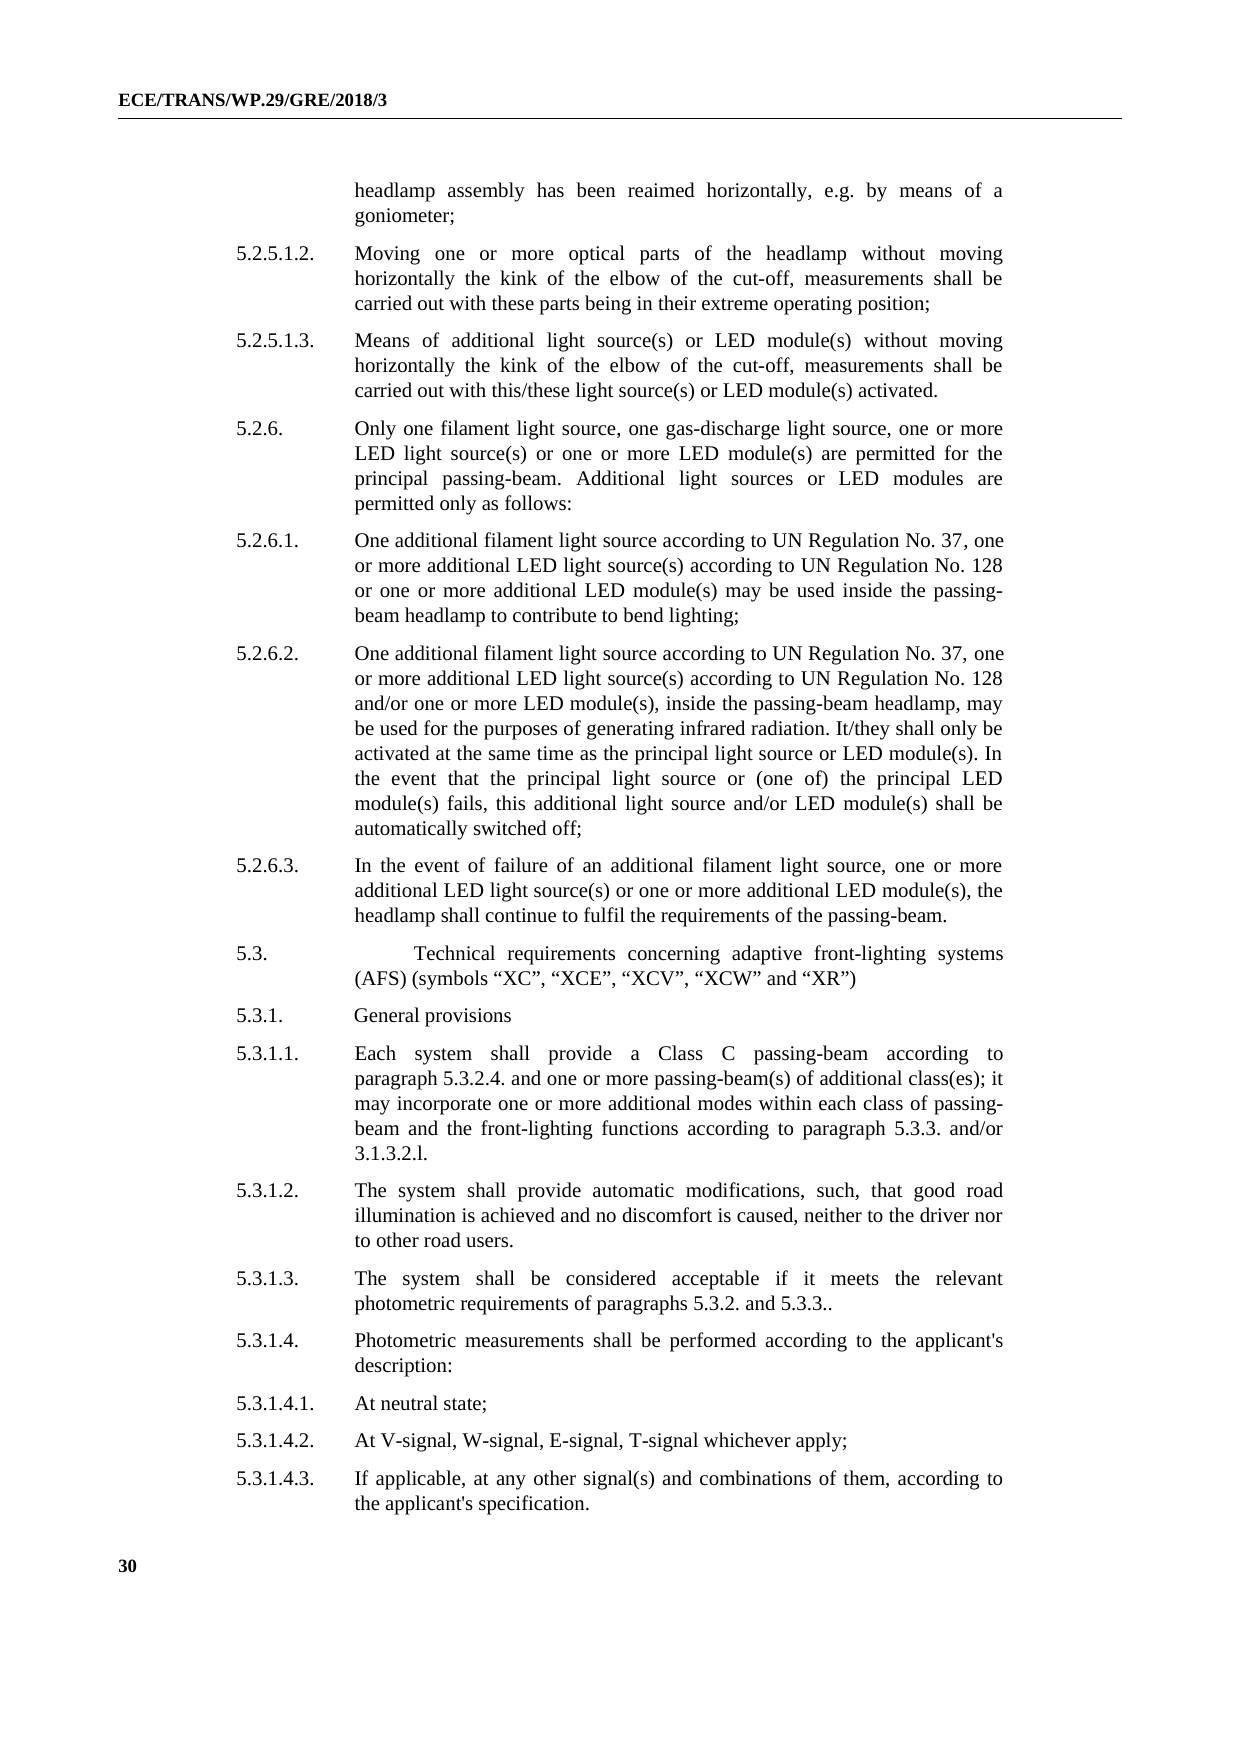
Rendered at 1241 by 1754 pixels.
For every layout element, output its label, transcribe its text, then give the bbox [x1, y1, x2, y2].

text 5.2.6.3. In the event of failure of an additional filament light source, one or more additional LED light source(s) or one or more additional LED module(s), the headlamp shall continue to fulfil the requirements of the passing-beam. [236, 852, 1004, 927]
text 5.2.6. Only one filament light source, one gas-discharge light source, one or more LED light source(s) or one or more LED module(s) are permitted for the principal passing-beam. Additional light sources or LED modules are permitted only as follows: [236, 415, 1004, 515]
text 5.2.5.1.3. Means of additional light source(s) or LED module(s) without moving horizontally the kink of the elbow of the cut-off, measurements shall be carried out with this/these light source(s) or LED module(s) activated. [236, 327, 1004, 402]
text 5.2.5.1.2. Moving one or more optical parts of the headlamp without moving horizontally the kink of the elbow of the cut-off, measurements shall be carried out with these parts being in their extreme operating position; [236, 240, 1004, 315]
text 5.3.1. General provisions [236, 1002, 1004, 1027]
text 5.3.1.3. The system shall be considered acceptable if it meets the relevant photometric requirements of paragraphs 5.3.2. and 5.3.3.. [236, 1265, 1004, 1315]
text 5.3.1.4. Photometric measurements shall be performed according to the applicant's description: [236, 1327, 1004, 1377]
text 5.2.6.2. One additional filament light source according to UN Regulation No. 37, one or more additional LED light source(s) according to UN Regulation No. 128 and/or one or more LED module(s), inside the passing-beam headlamp, may be used for the purposes of generating infrared radiation. It/they shall only be activated at the same time as the principal light source or LED module(s). In the event that the principal light source or (one of) the principal LED module(s) fails, this additional light source and/or LED module(s) shall be automatically switched off; [236, 640, 1004, 840]
text 5.3.1.4.2. At V-signal, W-signal, E-signal, T-signal whichever apply; [236, 1427, 1004, 1452]
text 5.2.6.1. One additional filament light source according to UN Regulation No. 37, one or more additional LED light source(s) according to UN Regulation No. 128 or one or more additional LED module(s) may be used inside the passing-beam headlamp to contribute to bend lighting; [236, 527, 1004, 627]
text 5.3.1.4.1. At neutral state; [236, 1390, 1004, 1415]
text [236, 177, 1004, 227]
text 5.3.1.2. The system shall provide automatic modifications, such, that good road illumination is achieved and no discomfort is caused, neither to the driver nor to other road users. [236, 1177, 1004, 1252]
text 5.3. Technical requirements concerning adaptive front-lighting systems (AFS) (symbols “XC”, “XCE”, “XCV”, “XCW” and “XR”) [236, 940, 1004, 990]
text 5.3.1.1. Each system shall provide a Class C passing-beam according to paragraph 5.3.2.4. and one or more passing-beam(s) of additional class(es); it may incorporate one or more additional modes within each class of passing-beam and the front-lighting functions according to paragraph 5.3.3. and/or 3.1.3.2.l. [236, 1040, 1004, 1165]
text 5.3.1.4.3. If applicable, at any other signal(s) and combinations of them, according to the applicant's specification. [236, 1465, 1004, 1515]
